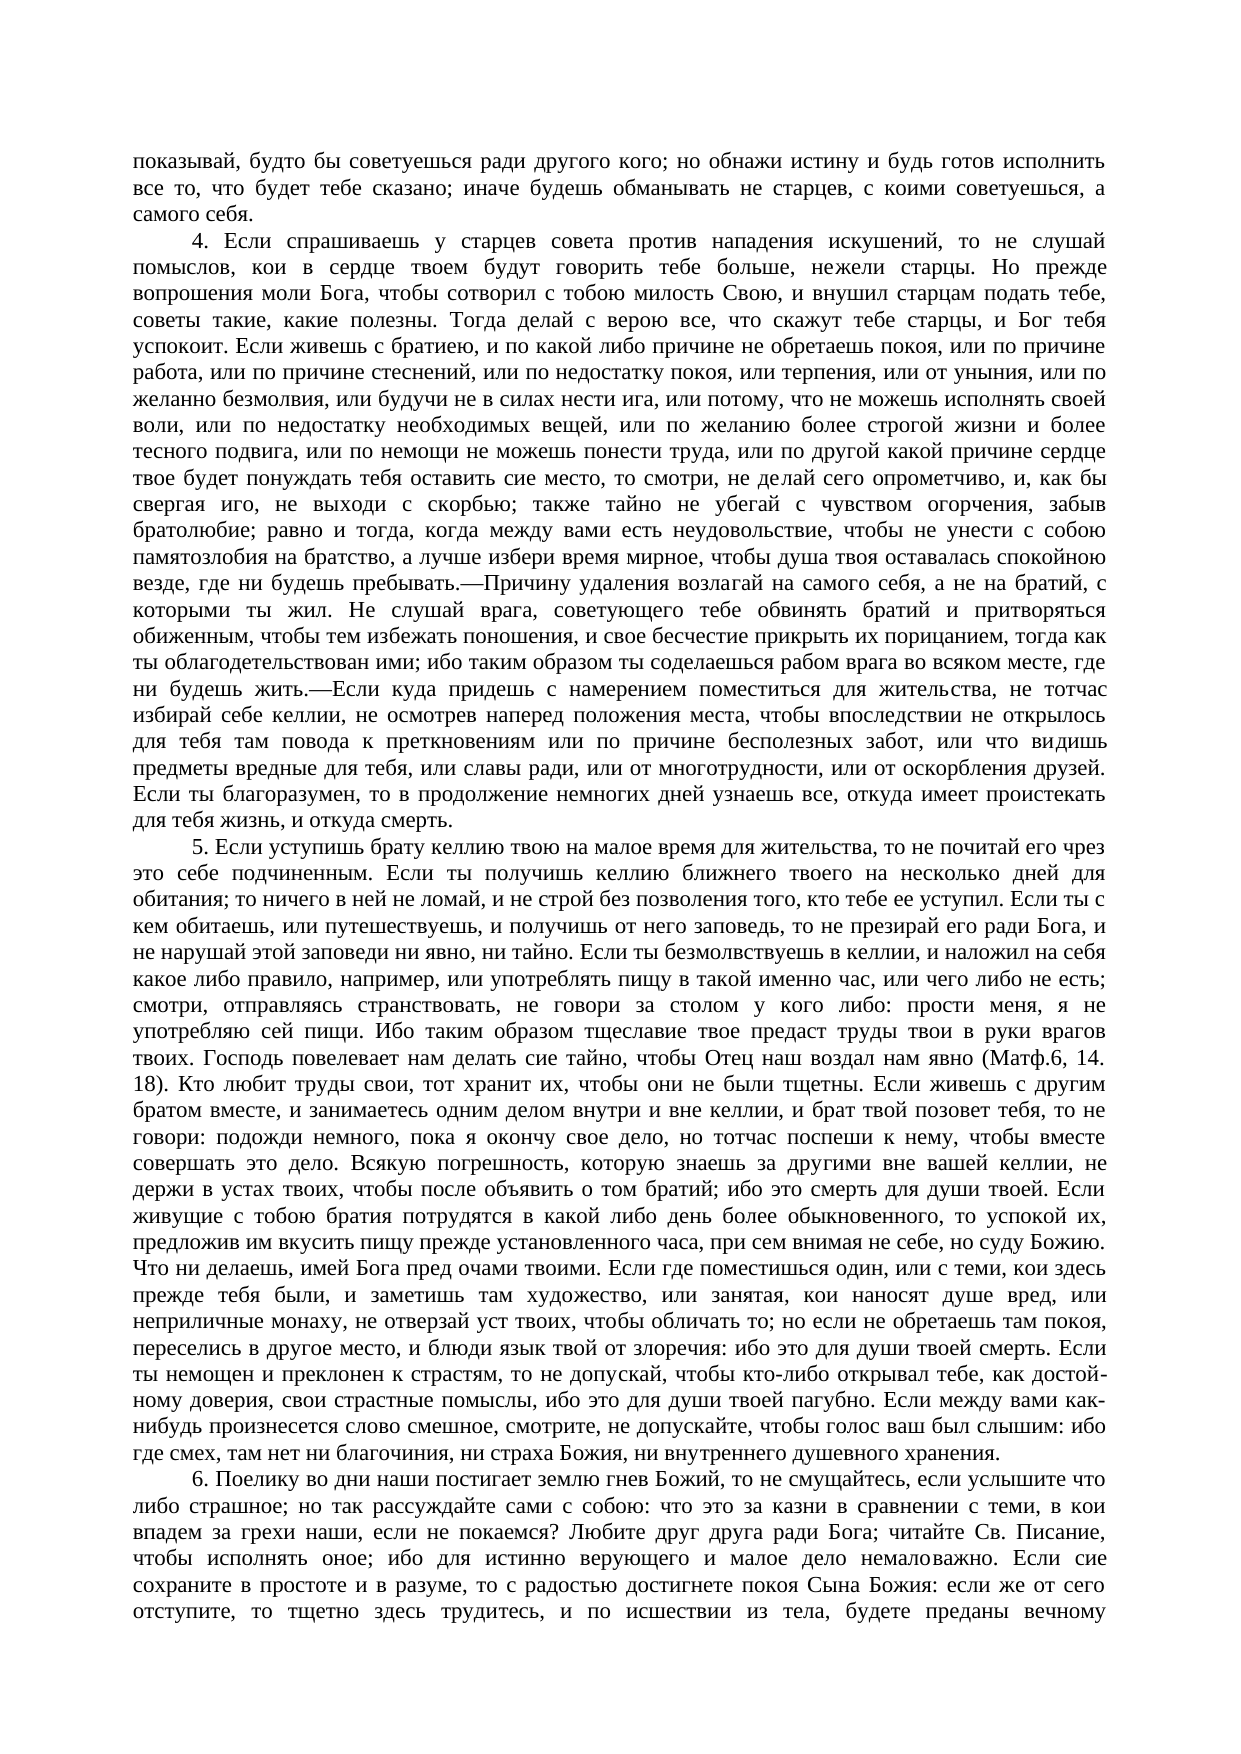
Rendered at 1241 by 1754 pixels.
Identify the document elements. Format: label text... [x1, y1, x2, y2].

text 5. Если уступишь брату келлию твою на малое время для жительства, то не почитай его чрез это себе подчиненным. Если ты получишь келлию ближнего твоего на несколько дней для обитания; то ничего в ней не ломай, и не строй без позволения того, кто тебе ее уступил. Если ты с кем обитаешь, или путешествуешь, и получишь от него заповедь, то не презирай его ради Бога, и не нарушай этой заповеди ни явно, ни тайно. Если ты безмолвствуешь в келлии, и наложил на себя какое либо правило, например, или употреблять пищу в такой именно час, или чего либо не есть; смотри, отправляясь странствовать, не говори за столом у кого либо: прости меня, я не употребляю сей пищи. Ибо таким образом тщеславие твое предаст труды твои в руки врагов твоих. Господь повелевает нам делать сие тайно, чтобы Отец наш воздал нам явно (Матф.6, 14. 18). Кто любит труды свои, тот хранит их, чтобы они не были тщетны. Если живешь с другим братом вместе, и занимаетесь одним делом внутри и вне келлии, и брат твой позовет тебя, то не говори: подожди немного, пока я окончу свое дело, но тотчас поспеши к нему, чтобы вместе совершать это дело. Всякую погрешность, которую знаешь за другими вне вашей келлии, не держи в устах твоих, чтобы после объявить о том братий; ибо это смерть для души твоей. Если живущие с тобою братия потрудятся в какой либо день более обыкновенного, то успокой их, предложив им вкусить пищу прежде установленного часа, при сем внимая не себе, но суду Божию. Что ни делаешь, имей Бога пред очами твоими. Если где поместишься один, или с теми, кои здесь прежде тебя были, и заметишь там художество, или занятая, кои наносят душе вред, или неприличные монаху, не отверзай уст твоих, чтобы обличать то; но если не обретаешь там покоя, переселись в другое место, и блюди язык твой от злоречия: ибо это для души твоей смерть. Если ты немощен и преклонен к страстям, то не допускай, чтобы кто-либо открывал тебе, как достойному доверия, свои страстные помыслы, ибо это для души твоей пагубно. Если между вами как-нибудь произнесется слово смешное, смотрите, не допускайте, чтобы голос ваш был слышим: ибо где смех, там нет ни благочиния, ни страха Божия, ни внутреннего душевного хранения. [133, 833, 1108, 1465]
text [133, 1465, 1108, 1623]
text 4. Если спрашиваешь у старцев совета против нападения искушений, то не слушай помыслов, кои в сердце твоем будут говорить тебе больше, нежели старцы. Но прежде вопрошения моли Бога, чтобы сотворил с тобою милость Свою, и внушил старцам подать тебе, советы такие, какие полезны. Тогда делай с верою все, что скажут тебе старцы, и Бог тебя успокоит. Если живешь с братиею, и по какой либо причине не обретаешь покоя, или по причине работа, или по причине стеснений, или по недостатку покоя, или терпения, или от уныния, или по желанно безмолвия, или будучи не в силах нести ига, или потому, что не можешь исполнять своей воли, или по недостатку необходимых вещей, или по желанию более строгой жизни и более тесного подвига, или по немощи не можешь понести труда, или по другой какой причине сердце твое будет понуждать тебя оставить сие место, то смотри, не делай сего опрометчиво, и, как бы свергая иго, не выходи с скорбью; также тайно не убегай с чувством огорчения, забыв братолюбие; равно и тогда, когда между вами есть неудовольствие, чтобы не унести с собою памятозлобия на братство, а лучше избери время мирное, чтобы душа твоя оставалась спокойною везде, где ни будешь пребывать.—Причину удаления возлагай на самого себя, а не на братий, с которыми ты жил. Не слушай врага, советующего тебе обвинять братий и притворяться обиженным, чтобы тем избежать поношения, и свое бесчестие прикрыть их порицанием, тогда как ты облагодетельствован ими; ибо таким образом ты соделаешься рабом врага во всяком месте, где ни будешь жить.—Если куда придешь с намерением поместиться для жительства, не тотчас избирай себе келлии, не осмотрев наперед положения места, чтобы впоследствии не открылось для тебя там повода к преткновениям или по причине бесполезных забот, или что видишь предметы вредные для тебя, или славы ради, или от многотрудности, или от оскорбления друзей. Если ты благоразумен, то в продолжение немногих дней узнаешь все, откуда имеет проистекать для тебя жизнь, и откуда смерть. [133, 227, 1108, 833]
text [133, 148, 1108, 227]
